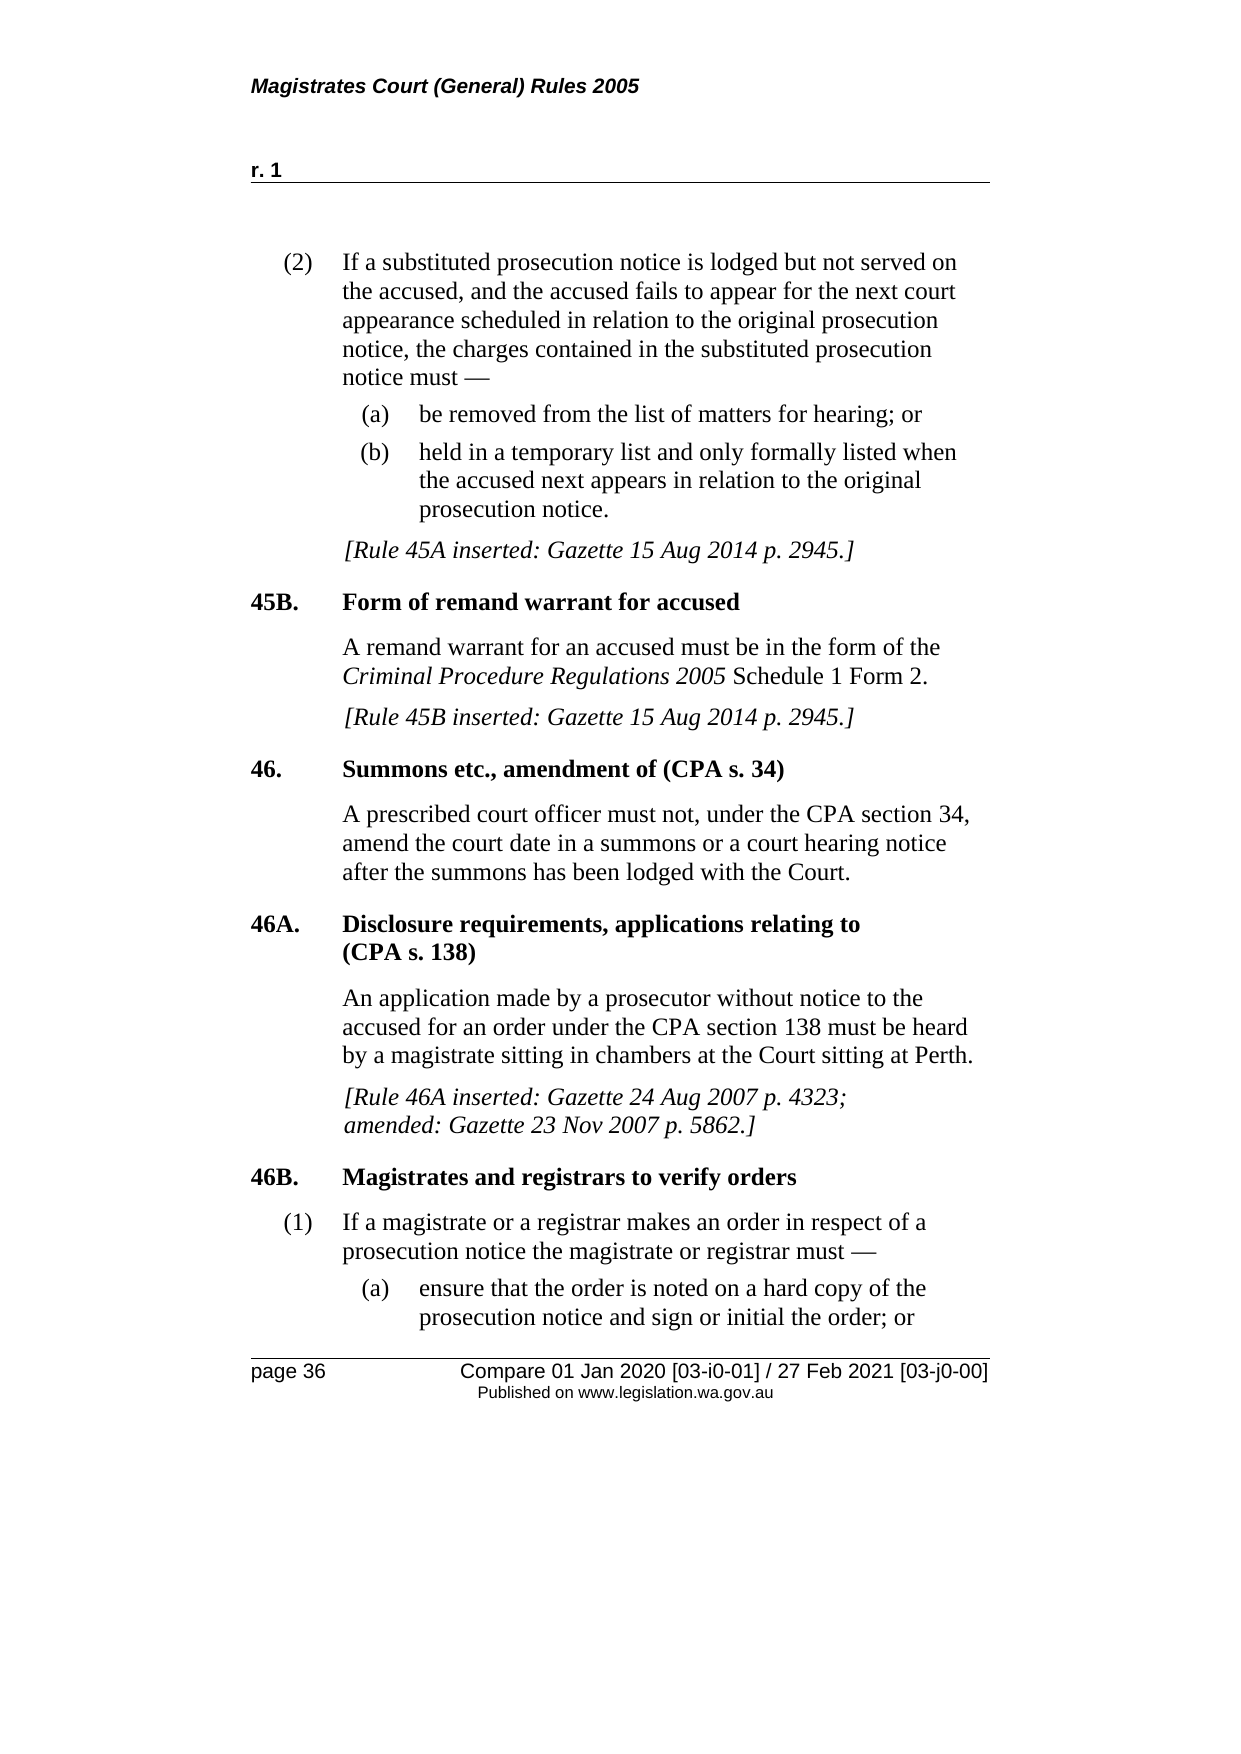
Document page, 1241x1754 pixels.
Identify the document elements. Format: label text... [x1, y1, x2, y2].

text (a) ensure that the order is noted on a hard copy of the prosecution notice and sign or initial the order; or [251, 1273, 990, 1331]
text [Rule 45B inserted: Gazette 15 Aug 2014 p. 2945.] [251, 702, 990, 731]
text (1) If a magistrate or a registrar makes an order in respect of a prosecution notice the magistrate or registrar must — [251, 1207, 990, 1265]
subtitle 46A. Disclosure requirements, applications relating to (CPA s. 138) [251, 909, 990, 966]
subtitle 46B. Magistrates and registrars to verify orders [251, 1162, 990, 1191]
text A prescribed court officer must not, under the CPA section 34, amend the court date in a summons or a court hearing notice after the summons has been lodged with the Court. [251, 799, 990, 886]
text [Rule 45A inserted: Gazette 15 Aug 2014 p. 2945.] [251, 535, 990, 564]
subtitle 45B. Form of remand warrant for accused [251, 587, 990, 616]
subtitle 46. Summons etc., amendment of (CPA s. 34) [251, 754, 990, 783]
text A remand warrant for an accused must be in the form of the Criminal Procedure Regulations 2005 Schedule 1 Form 2. [251, 632, 990, 690]
text (b) held in a temporary list and only formally listed when the accused next appears in relation to the original prosecution notice. [251, 437, 990, 523]
text (2) If a substituted prosecution notice is lodged but not served on the accused, and the accused fails to appear for the next court appearance scheduled in relation to the original prosecution notice, the charges contained in the substituted prosecution notice must — [251, 247, 990, 391]
text (a) be removed from the list of matters for hearing; or [251, 399, 990, 428]
text [Rule 46A inserted: Gazette 24 Aug 2007 p. 4323; amended: Gazette 23 Nov 2007 p. 5862.] [251, 1082, 990, 1139]
text An application made by a prosecutor without notice to the accused for an order under the CPA section 138 must be heard by a magistrate sitting in chambers at the Court sitting at Perth. [251, 983, 990, 1069]
